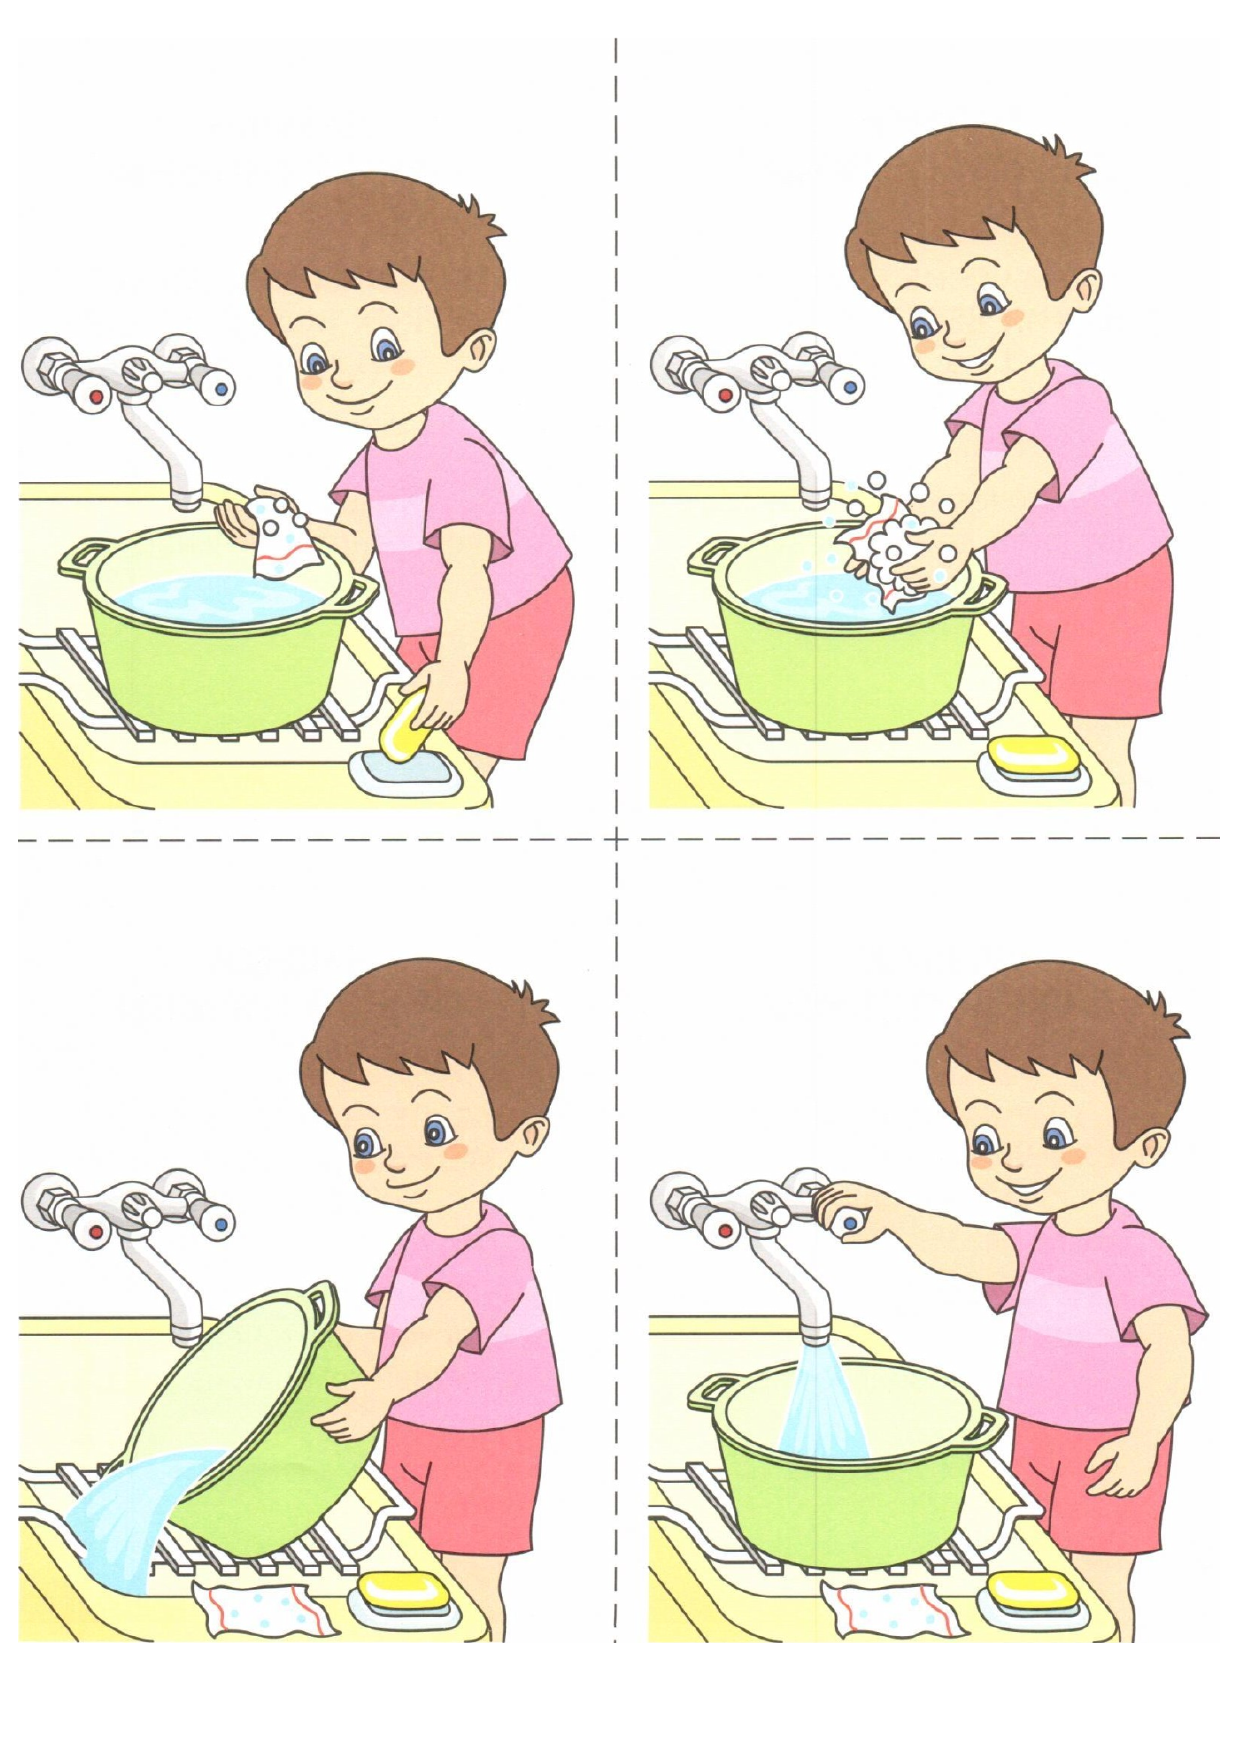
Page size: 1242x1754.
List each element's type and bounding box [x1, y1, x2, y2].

picture [19, 39, 1220, 1641]
